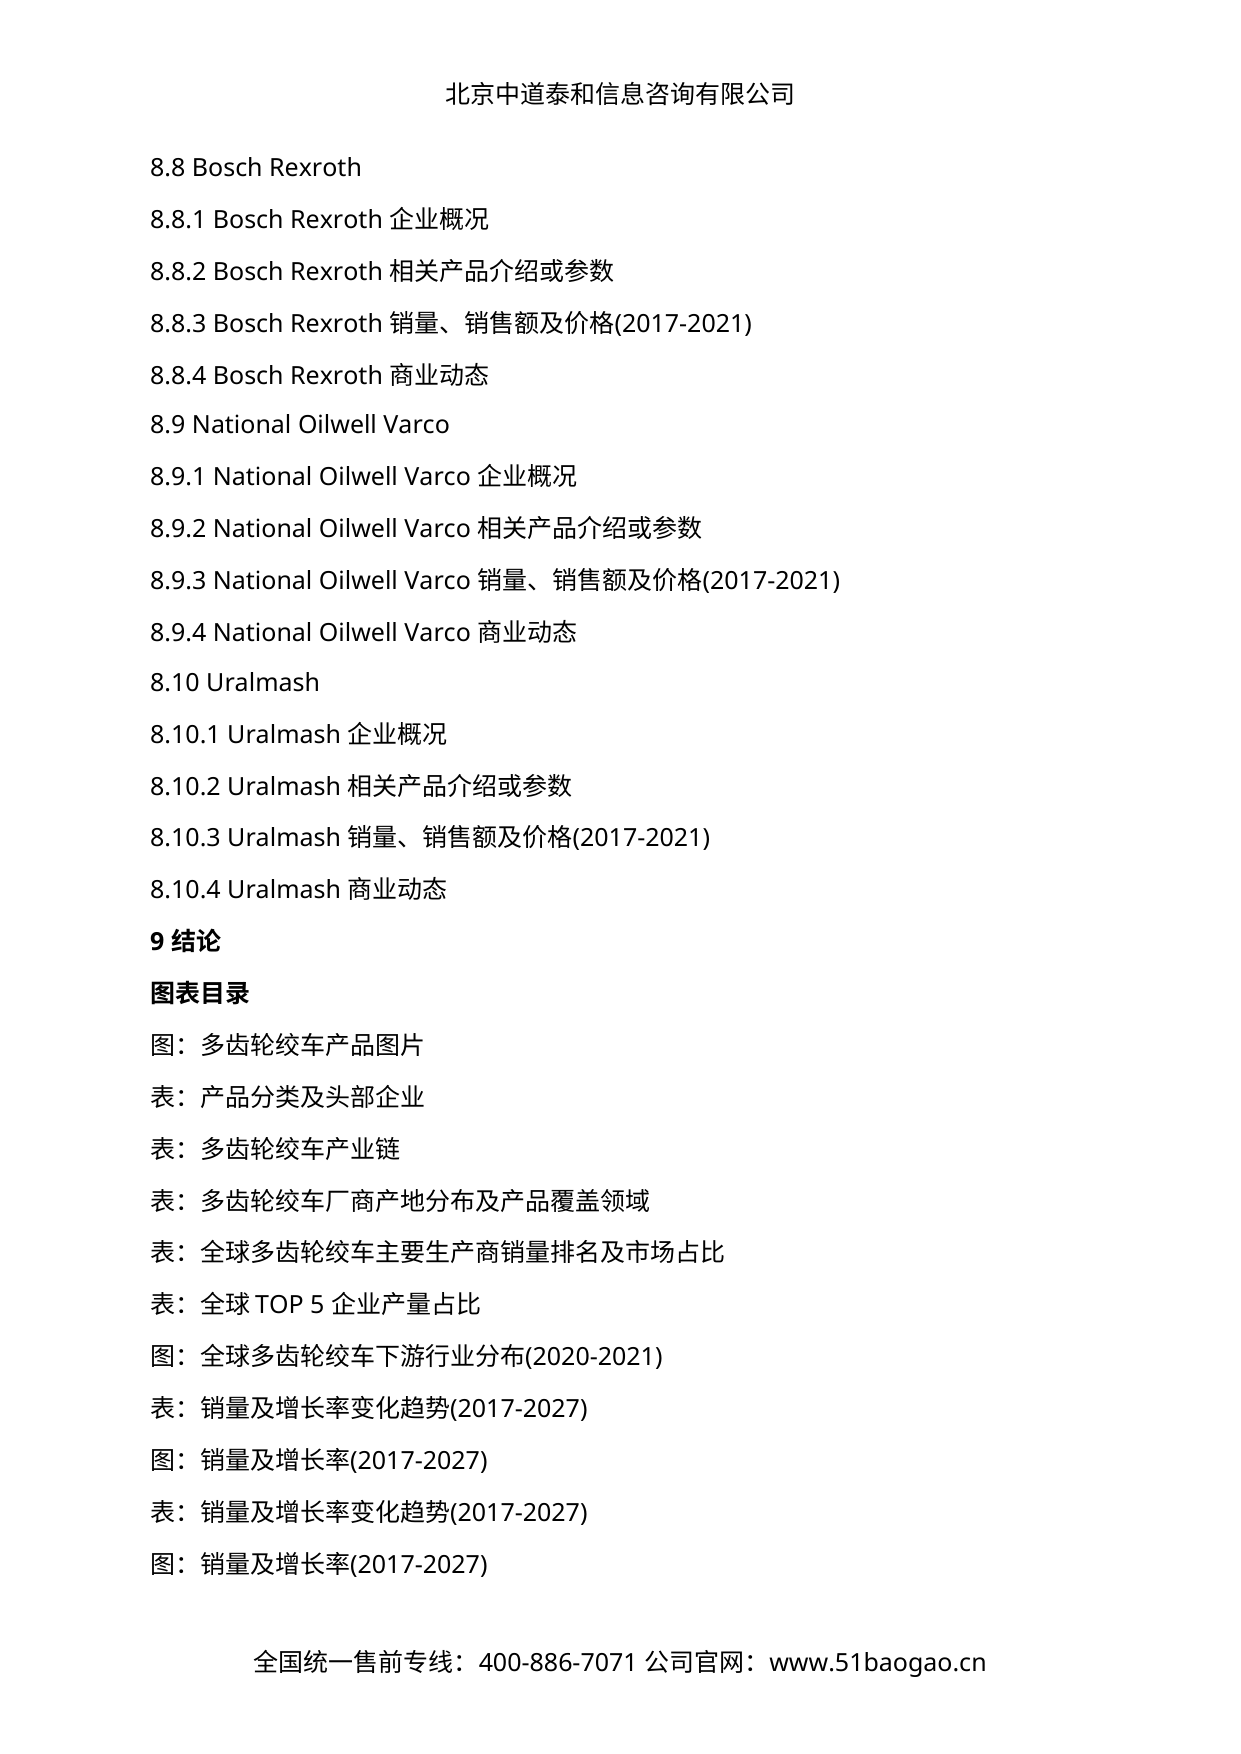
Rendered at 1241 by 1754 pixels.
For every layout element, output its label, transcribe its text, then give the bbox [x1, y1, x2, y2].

text 8.8.2 Bosch Rexroth 相关产品介绍或参数 [150, 252, 1090, 288]
text 图：全球多齿轮绞车下游行业分布(2020-2021) [150, 1337, 1090, 1373]
text 表：多齿轮绞车产业链 [150, 1129, 1090, 1165]
text 图：销量及增长率(2017-2027) [150, 1544, 1090, 1580]
text 表：销量及增长率变化趋势(2017-2027) [150, 1492, 1090, 1528]
text 表：产品分类及头部企业 [150, 1077, 1090, 1113]
text 表：多齿轮绞车厂商产地分布及产品覆盖领域 [150, 1181, 1090, 1217]
text 图：多齿轮绞车产品图片 [150, 1025, 1090, 1062]
text 表：销量及增长率变化趋势(2017-2027) [150, 1388, 1090, 1425]
text 8.9 National Oilwell Varco [150, 407, 1090, 441]
text 8.8 Bosch Rexroth [150, 150, 1090, 184]
text 8.10.1 Uralmash 企业概况 [150, 714, 1090, 750]
text 8.8.4 Bosch Rexroth 商业动态 [150, 355, 1090, 392]
text 8.10.3 Uralmash 销量、销售额及价格(2017-2021) [150, 818, 1090, 854]
text 8.9.1 National Oilwell Varco 企业概况 [150, 457, 1090, 493]
text 8.9.3 National Oilwell Varco 销量、销售额及价格(2017-2021) [150, 561, 1090, 597]
text 图表目录 [150, 973, 1090, 1010]
text 9 结论 [150, 922, 1090, 958]
text 表：全球TOP 5 企业产量占比 [150, 1285, 1090, 1321]
text 8.8.3 Bosch Rexroth 销量、销售额及价格(2017-2021) [150, 303, 1090, 340]
text 表：全球多齿轮绞车主要生产商销量排名及市场占比 [150, 1233, 1090, 1269]
text 图：销量及增长率(2017-2027) [150, 1440, 1090, 1477]
text 8.10 Uralmash [150, 664, 1090, 698]
text 8.10.4 Uralmash 商业动态 [150, 870, 1090, 906]
text 8.8.1 Bosch Rexroth 企业概况 [150, 200, 1090, 236]
text 8.9.4 National Oilwell Varco 商业动态 [150, 612, 1090, 649]
text 8.10.2 Uralmash 相关产品介绍或参数 [150, 766, 1090, 802]
text 8.9.2 National Oilwell Varco 相关产品介绍或参数 [150, 509, 1090, 545]
